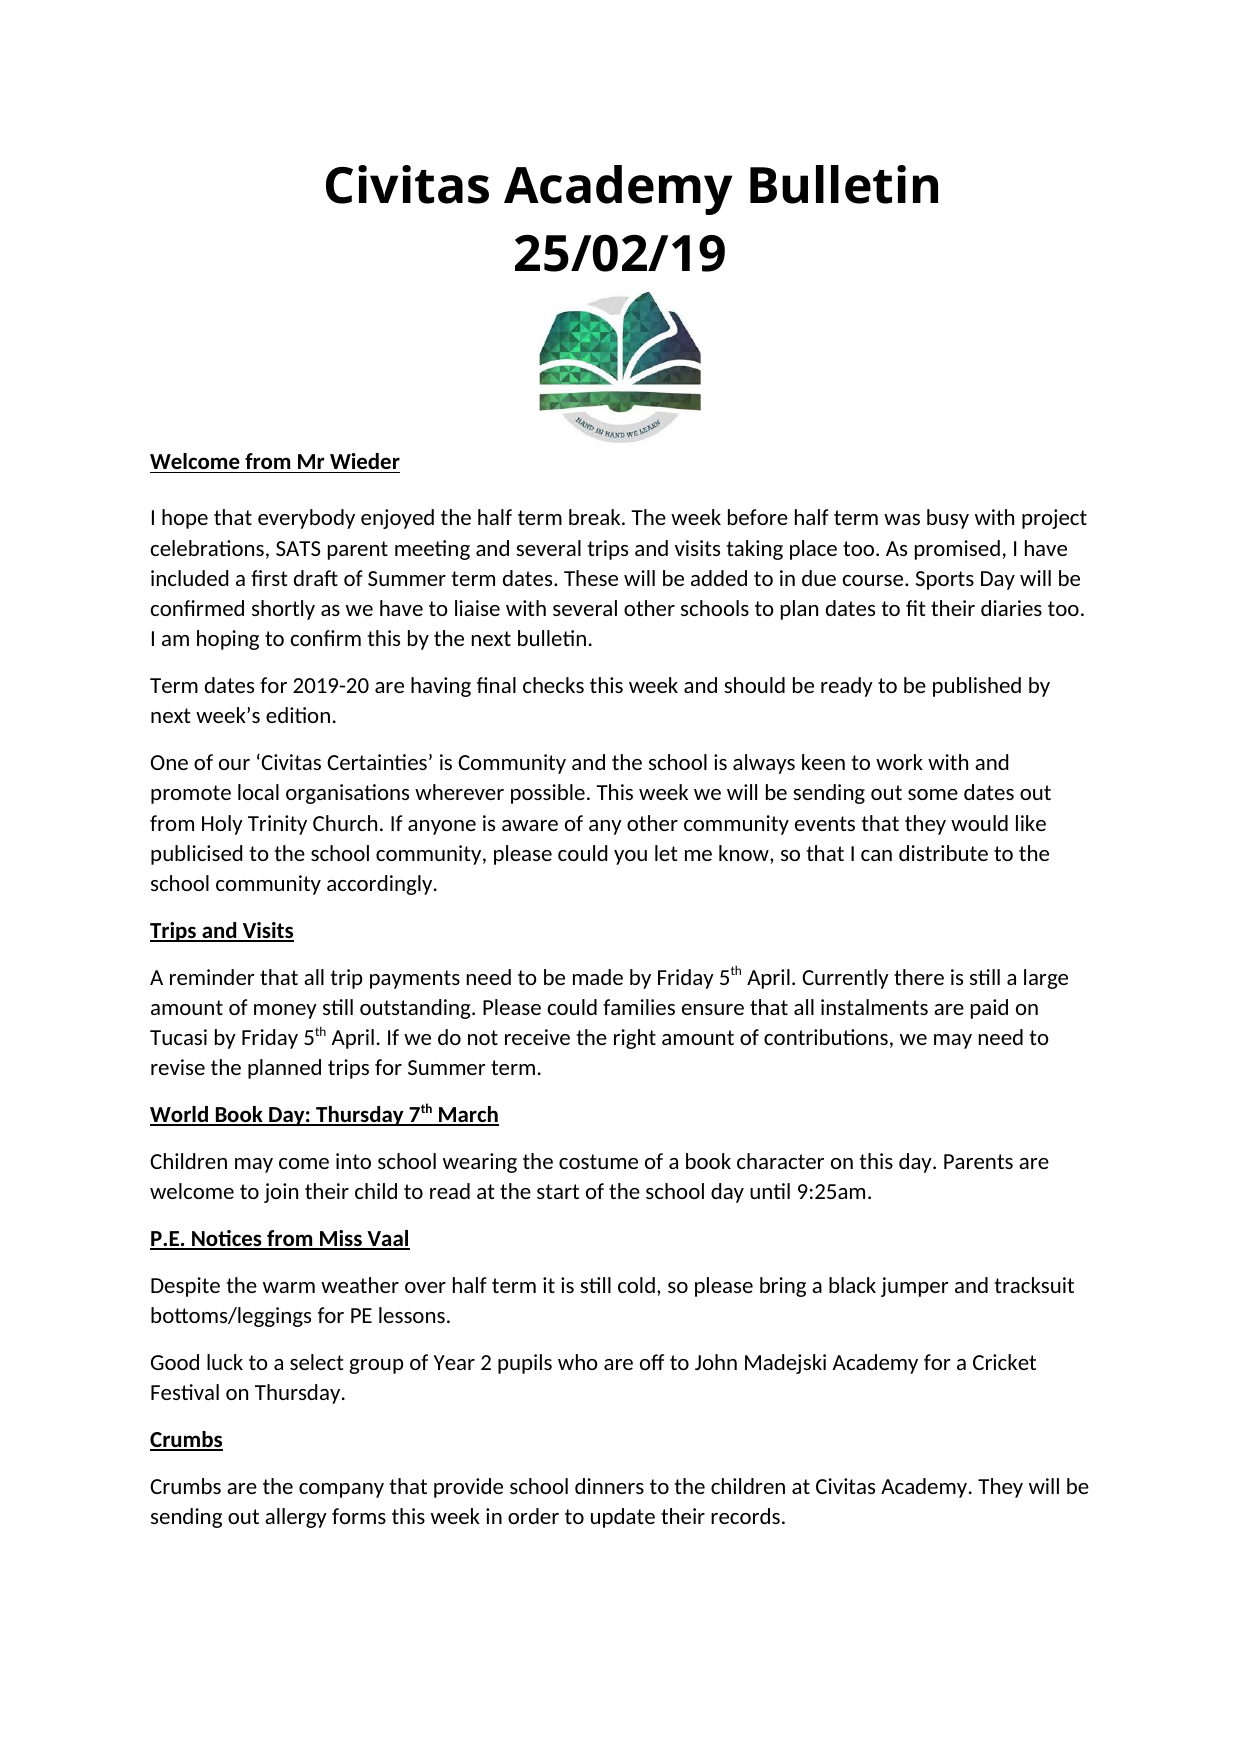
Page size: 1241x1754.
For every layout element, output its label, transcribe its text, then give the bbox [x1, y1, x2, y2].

text Crumbs [150, 1425, 1090, 1453]
text Welcome from Mr Wieder [150, 447, 1090, 476]
title 25/02/19 [150, 218, 1090, 286]
title Civitas Academy Bulletin [150, 150, 1090, 218]
text P.E. Notices from Miss Vaal [150, 1224, 1090, 1252]
text A reminder that all trip payments need to be made by Friday 5th April. Currently there is still a large amount of money still outstanding. Please could families ensure that all instalments are paid on Tucasi by Friday 5th April. If we do not receive the right amount of contributions, we may need to revise the planned trips for Summer term. [150, 963, 1090, 1082]
text I hope that everybody enjoyed the half term break. The week before half term was busy with project celebrations, SATS parent meeting and several trips and visits taking place too. As promised, I have included a first draft of Summer term dates. These will be added to in due course. Sports Day will be confirmed shortly as we have to liaise with several other schools to plan dates to fit their diaries too. I am hoping to confirm this by the next bulletin. [150, 503, 1090, 652]
text One of our ‘Civitas Certainties’ is Community and the school is always keen to work with and promote local organisations wherever possible. This week we will be sending out some dates out from Holy Trinity Church. If anyone is aware of any other community events that they would like publicised to the school community, please could you let me know, so that I can distribute to the school community accordingly. [150, 748, 1090, 897]
text World Book Day: Thursday 7th March [150, 1100, 1090, 1128]
text Term dates for 2019-20 are having final checks this week and should be ready to be published by next week’s edition. [150, 671, 1090, 729]
text Crumbs are the company that provide school dinners to the children at Civitas Academy. They will be sending out allergy forms this week in order to update their records. [150, 1472, 1090, 1531]
text Despite the warm weather over half term it is still cold, so please bring a black jumper and tracksuit bottoms/leggings for PE lessons. [150, 1271, 1090, 1329]
text Trips and Visits [150, 916, 1090, 944]
picture [539, 286, 701, 448]
text Children may come into school wearing the costume of a book character on this day. Parents are welcome to join their child to read at the start of the school day until 9:25am. [150, 1147, 1090, 1206]
text Good luck to a select group of Year 2 pupils who are off to John Madejski Academy for a Cricket Festival on Thursday. [150, 1348, 1090, 1407]
